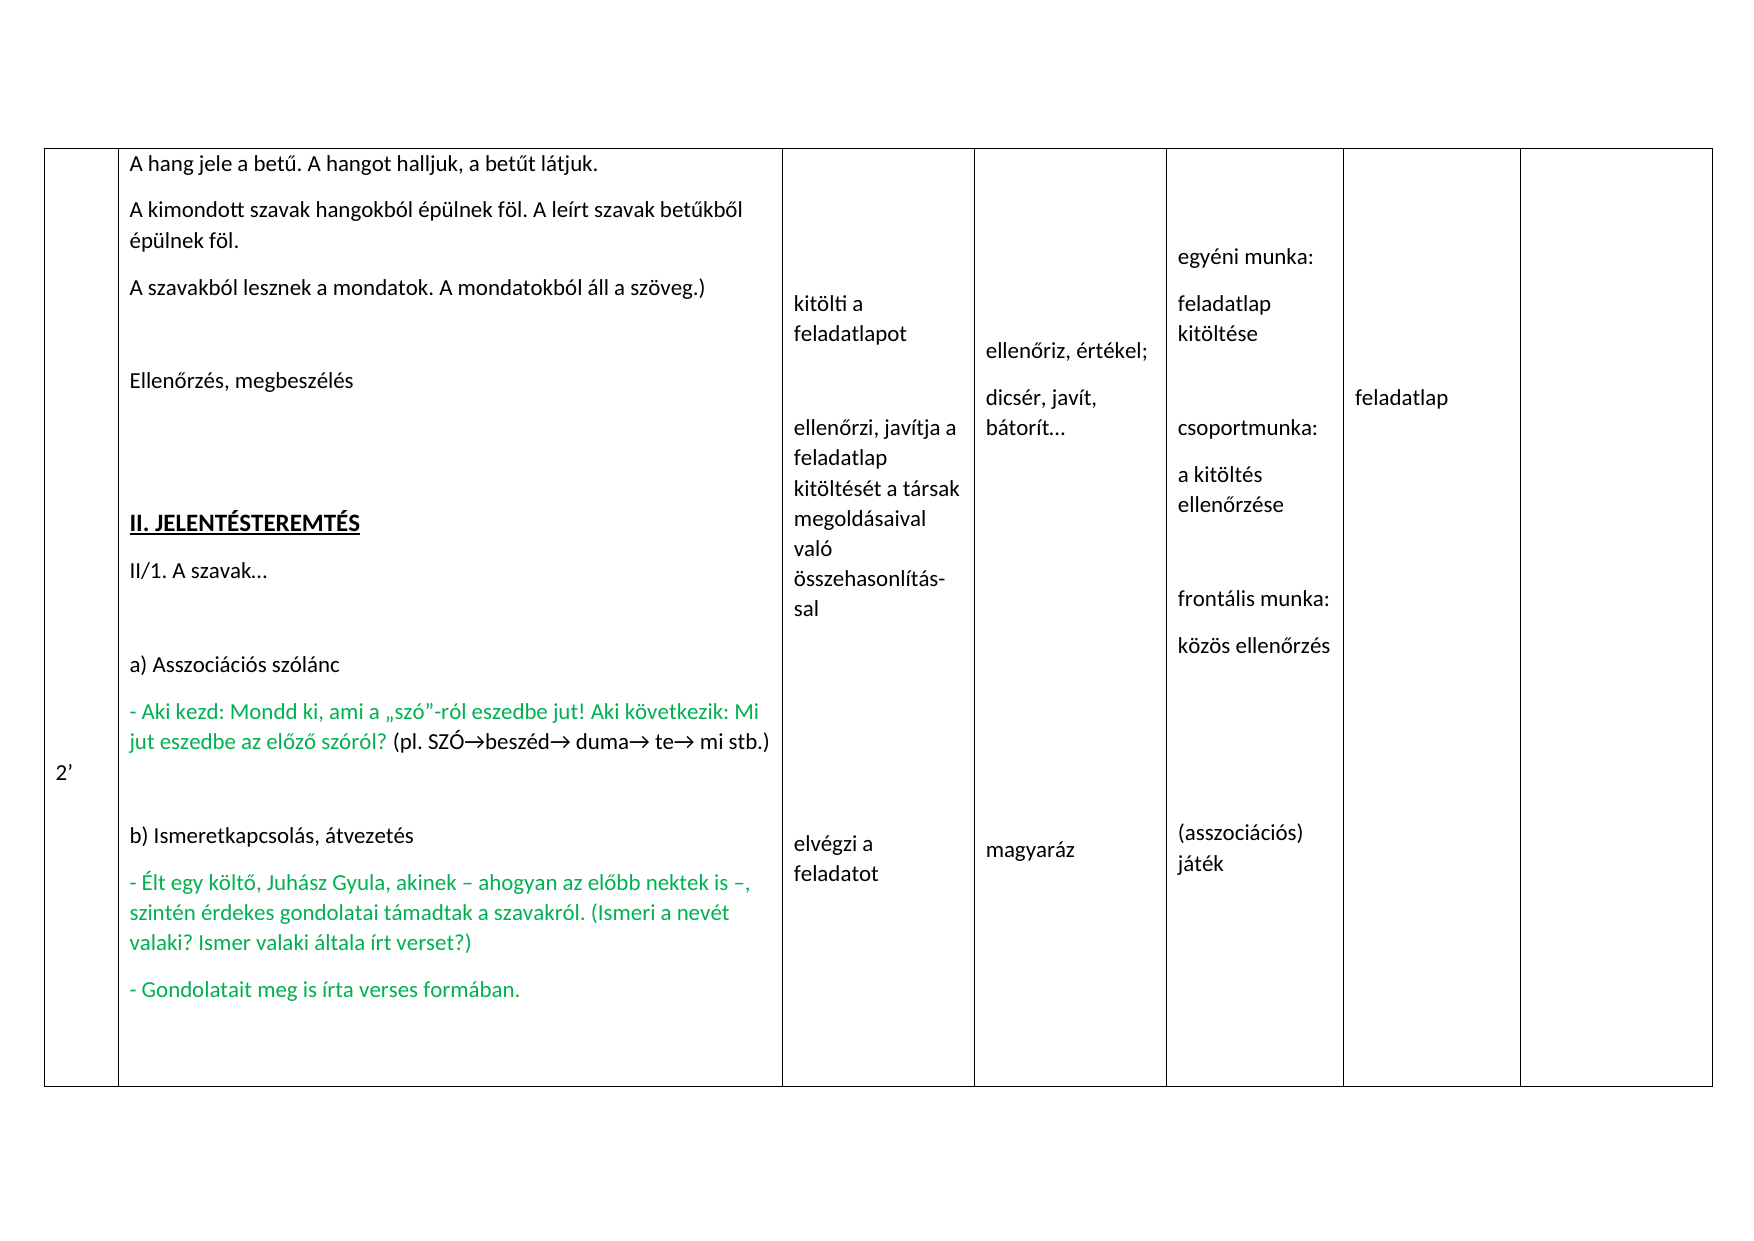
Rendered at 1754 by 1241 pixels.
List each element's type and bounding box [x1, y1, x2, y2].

table_cell [1167, 149, 1343, 1086]
table_cell [1344, 149, 1520, 1086]
table_cell [975, 149, 1166, 1086]
table_cell [119, 149, 782, 1086]
table_cell [45, 149, 118, 1086]
table_cell [783, 149, 974, 1086]
table_cell [1521, 149, 1712, 1086]
